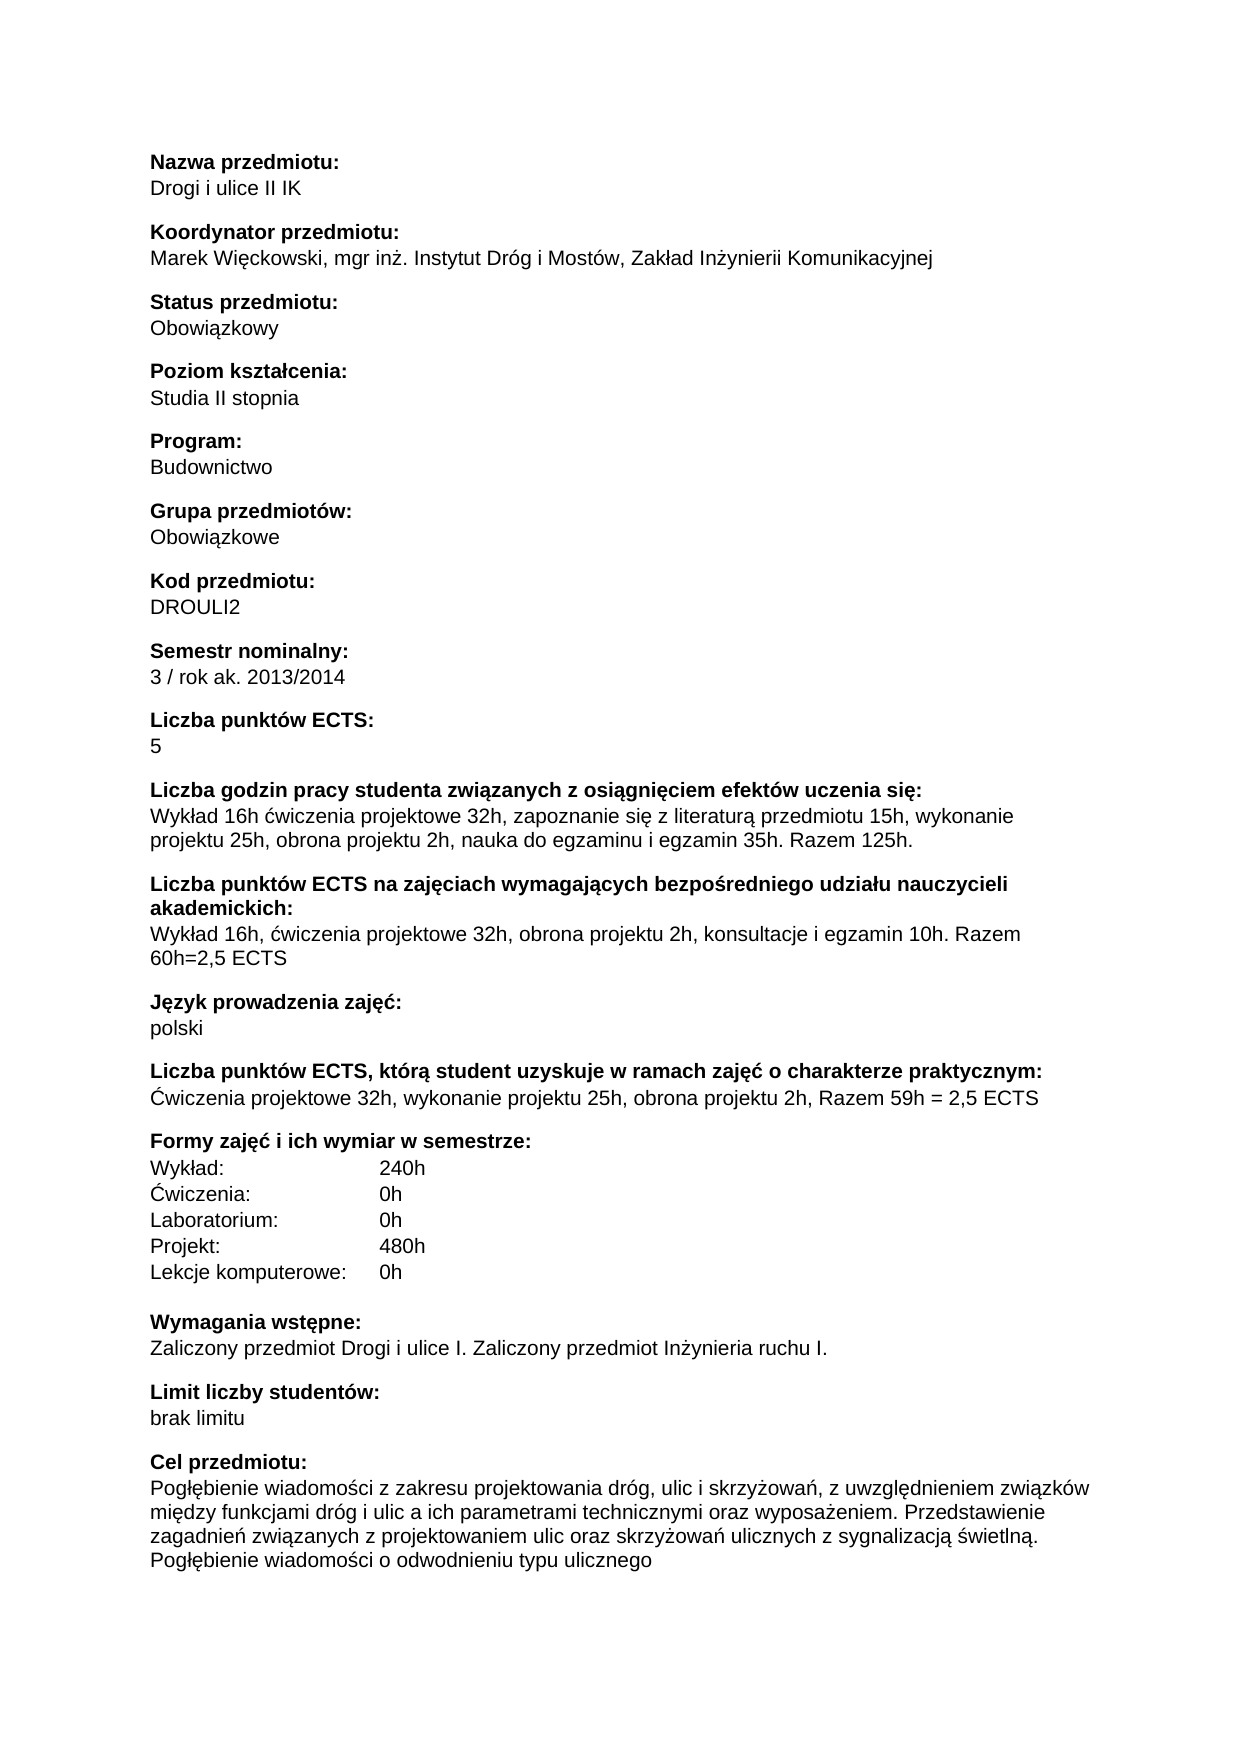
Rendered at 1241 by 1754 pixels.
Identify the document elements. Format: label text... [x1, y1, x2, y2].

table_cell Ćwiczenia: [140, 1182, 367, 1206]
text Program: [150, 429, 1090, 453]
text Liczba punktów ECTS na zajęciach wymagających bezpośredniego udziału nauczycieli akademickich: [150, 872, 1090, 920]
text Koordynator przedmiotu: [150, 220, 1090, 244]
text brak limitu [150, 1406, 1090, 1430]
table_cell 480h [369, 1232, 597, 1258]
table_header 240h [369, 1156, 597, 1180]
text Status przedmiotu: [150, 289, 1090, 313]
table_cell 0h [369, 1180, 597, 1206]
text Formy zajęć i ich wymiar w semestrze: [150, 1129, 1090, 1153]
text Kod przedmiotu: [150, 569, 1090, 593]
text Budownictwo [150, 455, 1090, 479]
table_cell Projekt: [140, 1234, 367, 1258]
text 5 [150, 734, 1090, 758]
text Studia II stopnia [150, 385, 1090, 409]
text Obowiązkowy [150, 316, 1090, 339]
text Język prowadzenia zajęć: [150, 989, 1090, 1013]
table_cell 0h [369, 1206, 597, 1232]
table_cell Lekcje komputerowe: [140, 1260, 367, 1284]
text Grupa przedmiotów: [150, 499, 1090, 523]
text Liczba godzin pracy studenta związanych z osiągnięciem efektów uczenia się: [150, 778, 1090, 802]
text 3 / rok ak. 2013/2014 [150, 664, 1090, 688]
text polski [150, 1016, 1090, 1039]
text Cel przedmiotu: [150, 1449, 1090, 1473]
text Liczba punktów ECTS, którą student uzyskuje w ramach zajęć o charakterze praktycznym: [150, 1059, 1090, 1083]
text Liczba punktów ECTS: [150, 708, 1090, 732]
text Obowiązkowe [150, 525, 1090, 549]
text Wykład 16h ćwiczenia projektowe 32h, zapoznanie się z literaturą przedmiotu 15h, wykonanie projektu 25h, obrona projektu 2h, nauka do egzaminu i egzamin 35h. Razem 125h. [150, 804, 1090, 852]
text Limit liczby studentów: [150, 1380, 1090, 1404]
text Poziom kształcenia: [150, 359, 1090, 383]
text Drogi i ulice II IK [150, 176, 1090, 200]
text Marek Więckowski, mgr inż. Instytut Dróg i Mostów, Zakład Inżynierii Komunikacyjnej [150, 246, 1090, 270]
text Semestr nominalny: [150, 638, 1090, 662]
text Zaliczony przedmiot Drogi i ulice I. Zaliczony przedmiot Inżynieria ruchu I. [150, 1336, 1090, 1360]
text DROULI2 [150, 595, 1090, 619]
text Pogłębienie wiadomości z zakresu projektowania dróg, ulic i skrzyżowań, z uwzględnieniem związków między funkcjami dróg i ulic a ich parametrami technicznymi oraz wyposażeniem. Przedstawienie zagadnień związanych z projektowaniem ulic oraz skrzyżowań ulicznych z sygnalizacją świetlną. Pogłębienie wiadomości o odwodnieniu typu ulicznego [150, 1476, 1090, 1571]
text Nazwa przedmiotu: [150, 150, 1090, 174]
text Wymagania wstępne: [150, 1310, 1090, 1334]
table_cell 0h [369, 1258, 597, 1284]
text Ćwiczenia projektowe 32h, wykonanie projektu 25h, obrona projektu 2h, Razem 59h = 2,5 ECTS [150, 1085, 1090, 1109]
table_cell Laboratorium: [140, 1208, 367, 1232]
text Wykład 16h, ćwiczenia projektowe 32h, obrona projektu 2h, konsultacje i egzamin 10h. Razem 60h=2,5 ECTS [150, 922, 1090, 970]
table_header Wykład: [140, 1156, 367, 1180]
